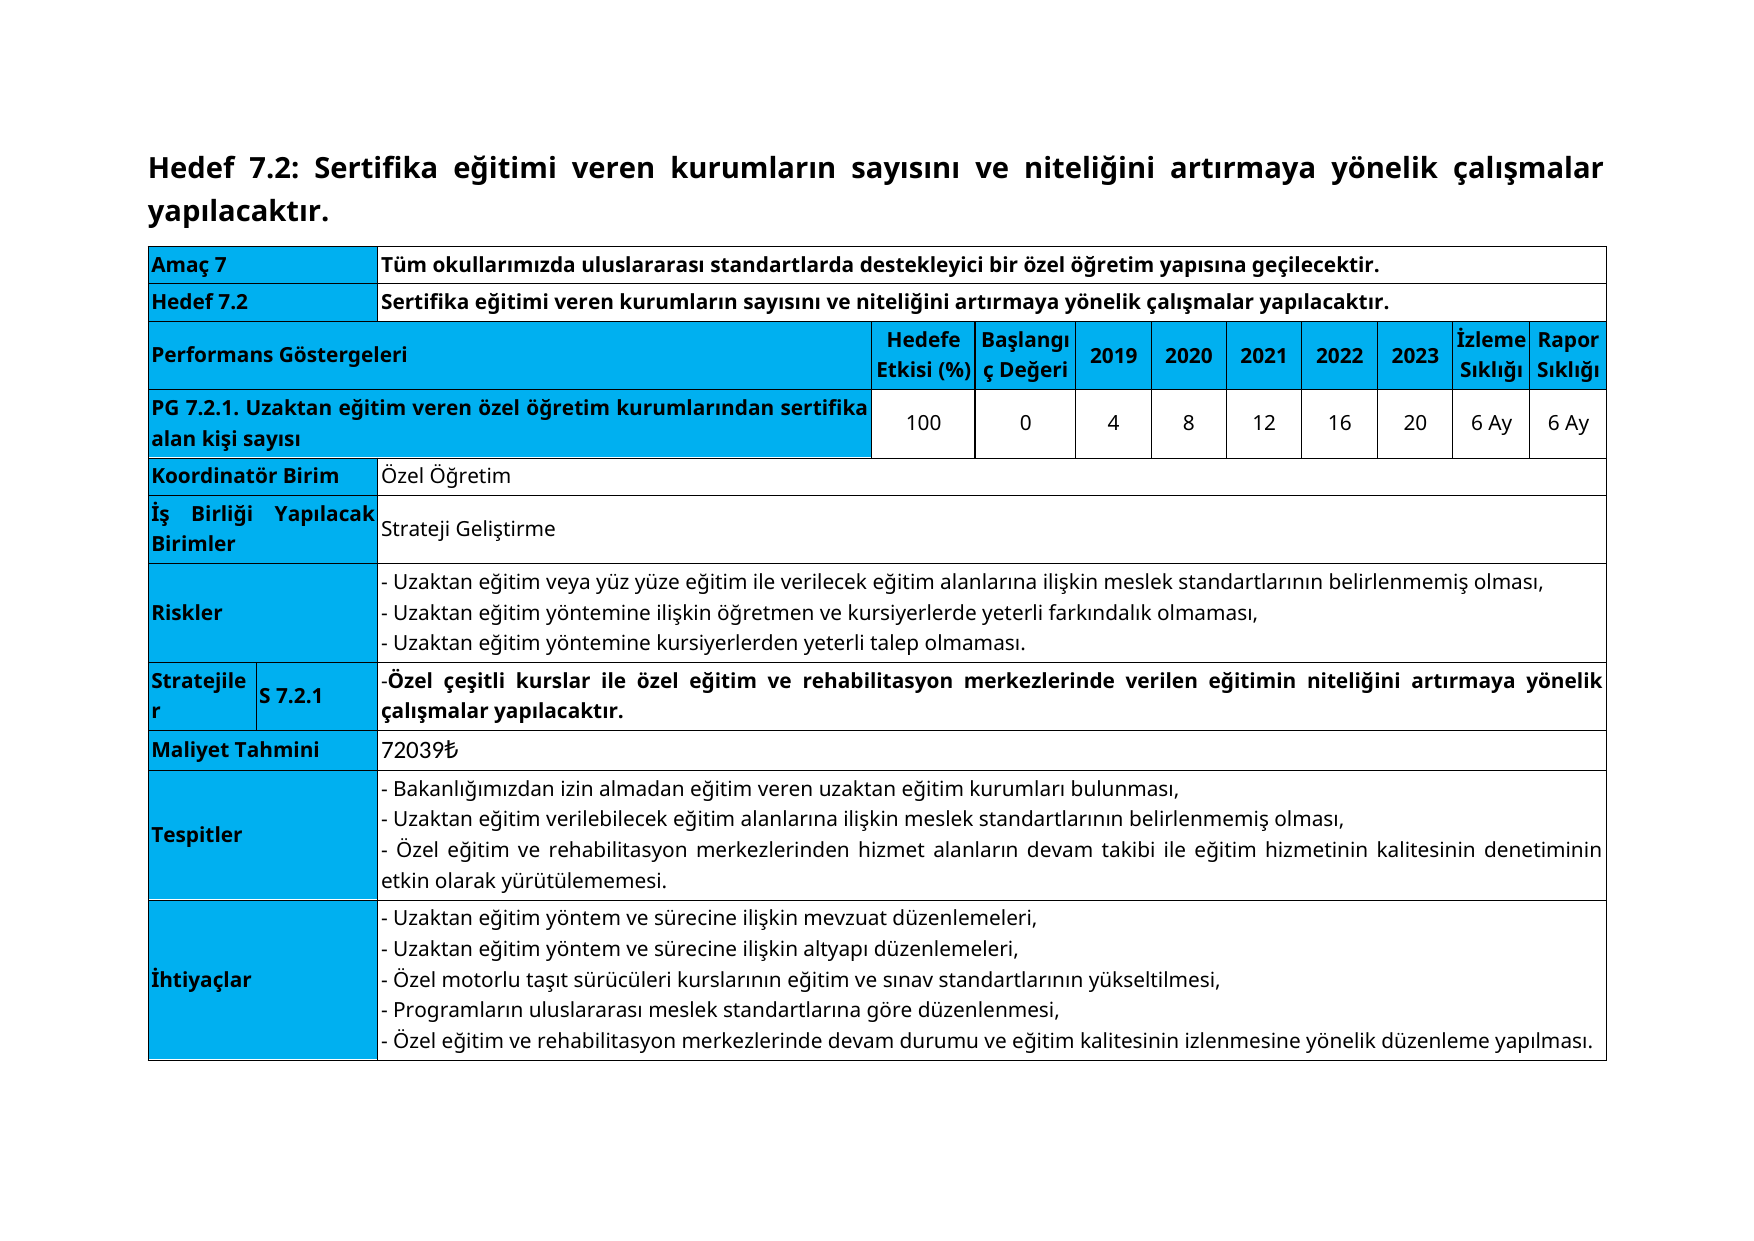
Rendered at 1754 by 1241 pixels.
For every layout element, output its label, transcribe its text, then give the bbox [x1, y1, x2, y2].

table_cell 4 [1076, 390, 1151, 457]
table_cell 12 [1227, 390, 1301, 457]
table_cell Performans Göstergeleri [149, 322, 871, 389]
table_cell Rapor Sıklığı [1530, 322, 1606, 389]
table_cell Riskler [149, 564, 377, 662]
table_cell 2020 [1152, 322, 1226, 389]
table_cell 2021 [1227, 322, 1301, 389]
table_cell - Uzaktan eğitim veya yüz yüze eğitim ile verilecek eğitim alanlarına ilişkin meslek standartlarının belirlenmemiş olması, - Uzaktan eğitim yöntemine ilişkin öğretmen ve kursiyerlerde yeterli farkındalık olmaması, - Uzaktan eğitim yöntemine kursiyerlerden yeterli talep olmaması. [378, 564, 1606, 662]
table_cell Koordinatör Birim [149, 459, 377, 495]
table_cell - Bakanlığımızdan izin almadan eğitim veren uzaktan eğitim kurumları bulunması, - Uzaktan eğitim verilebilecek eğitim alanlarına ilişkin meslek standartlarının belirlenmemiş olması, - Özel eğitim ve rehabilitasyon merkezlerinden hizmet alanların devam takibi ile eğitim hizmetinin kalitesinin denetiminin etkin olarak yürütülememesi. [378, 771, 1606, 899]
table_cell Özel Öğretim [378, 459, 1606, 495]
table_cell İzleme Sıklığı [1453, 322, 1529, 389]
table_cell 72039₺ [378, 731, 1606, 770]
table_cell Sertifika eğitimi veren kurumların sayısını ve niteliğini artırmaya yönelik çalışmalar yapılacaktır. [378, 284, 1606, 321]
table_cell Başlangıç Değeri [976, 322, 1075, 389]
table_cell 6 Ay [1453, 390, 1529, 457]
table_header Tüm okullarımızda uluslararası standartlarda destekleyici bir özel öğretim yapısına geçilecektir. [378, 247, 1606, 283]
table_cell 2023 [1378, 322, 1452, 389]
table_cell -Özel çeşitli kurslar ile özel eğitim ve rehabilitasyon merkezlerinde verilen eğitimin niteliğini artırmaya yönelik çalışmalar yapılacaktır. [378, 663, 1606, 730]
table_cell S 7.2.1 [257, 663, 377, 730]
table_cell 100 [872, 390, 974, 457]
table_cell İhtiyaçlar [149, 901, 377, 1059]
table_cell İş Birliği Yapılacak Birimler [149, 496, 377, 563]
table_cell 2019 [1076, 322, 1151, 389]
table_cell - Uzaktan eğitim yöntem ve sürecine ilişkin mevzuat düzenlemeleri, - Uzaktan eğitim yöntem ve sürecine ilişkin altyapı düzenlemeleri, - Özel motorlu taşıt sürücüleri kurslarının eğitim ve sınav standartlarının yükseltilmesi, - Programların uluslararası meslek standartlarına göre düzenlenmesi, - Özel eğitim ve rehabilitasyon merkezlerinde devam durumu ve eğitim kalitesinin izlenmesine yönelik düzenleme yapılması. [378, 901, 1606, 1059]
table_cell Hedefe Etkisi (%) [872, 322, 974, 389]
table_cell 8 [1152, 390, 1226, 457]
table_cell Maliyet Tahmini [149, 731, 377, 770]
table_cell 6 Ay [1530, 390, 1606, 457]
text Hedef 7.2: Sertifika eğitimi veren kurumların sayısını ve niteliğini artırmaya yönelik çalışmalar yapılacaktır. [148, 148, 1606, 230]
table_cell Stratejiler [149, 663, 256, 730]
table_cell Strateji Geliştirme [378, 496, 1606, 563]
table_header Amaç 7 [149, 247, 377, 283]
table_cell 16 [1302, 390, 1377, 457]
table_cell 0 [976, 390, 1075, 457]
table_cell PG 7.2.1. Uzaktan eğitim veren özel öğretim kurumlarından sertifika alan kişi sayısı [149, 390, 871, 457]
table_cell Hedef 7.2 [149, 284, 377, 321]
table_cell 2022 [1302, 322, 1377, 389]
table_cell 20 [1378, 390, 1452, 457]
table_cell Tespitler [149, 771, 377, 899]
